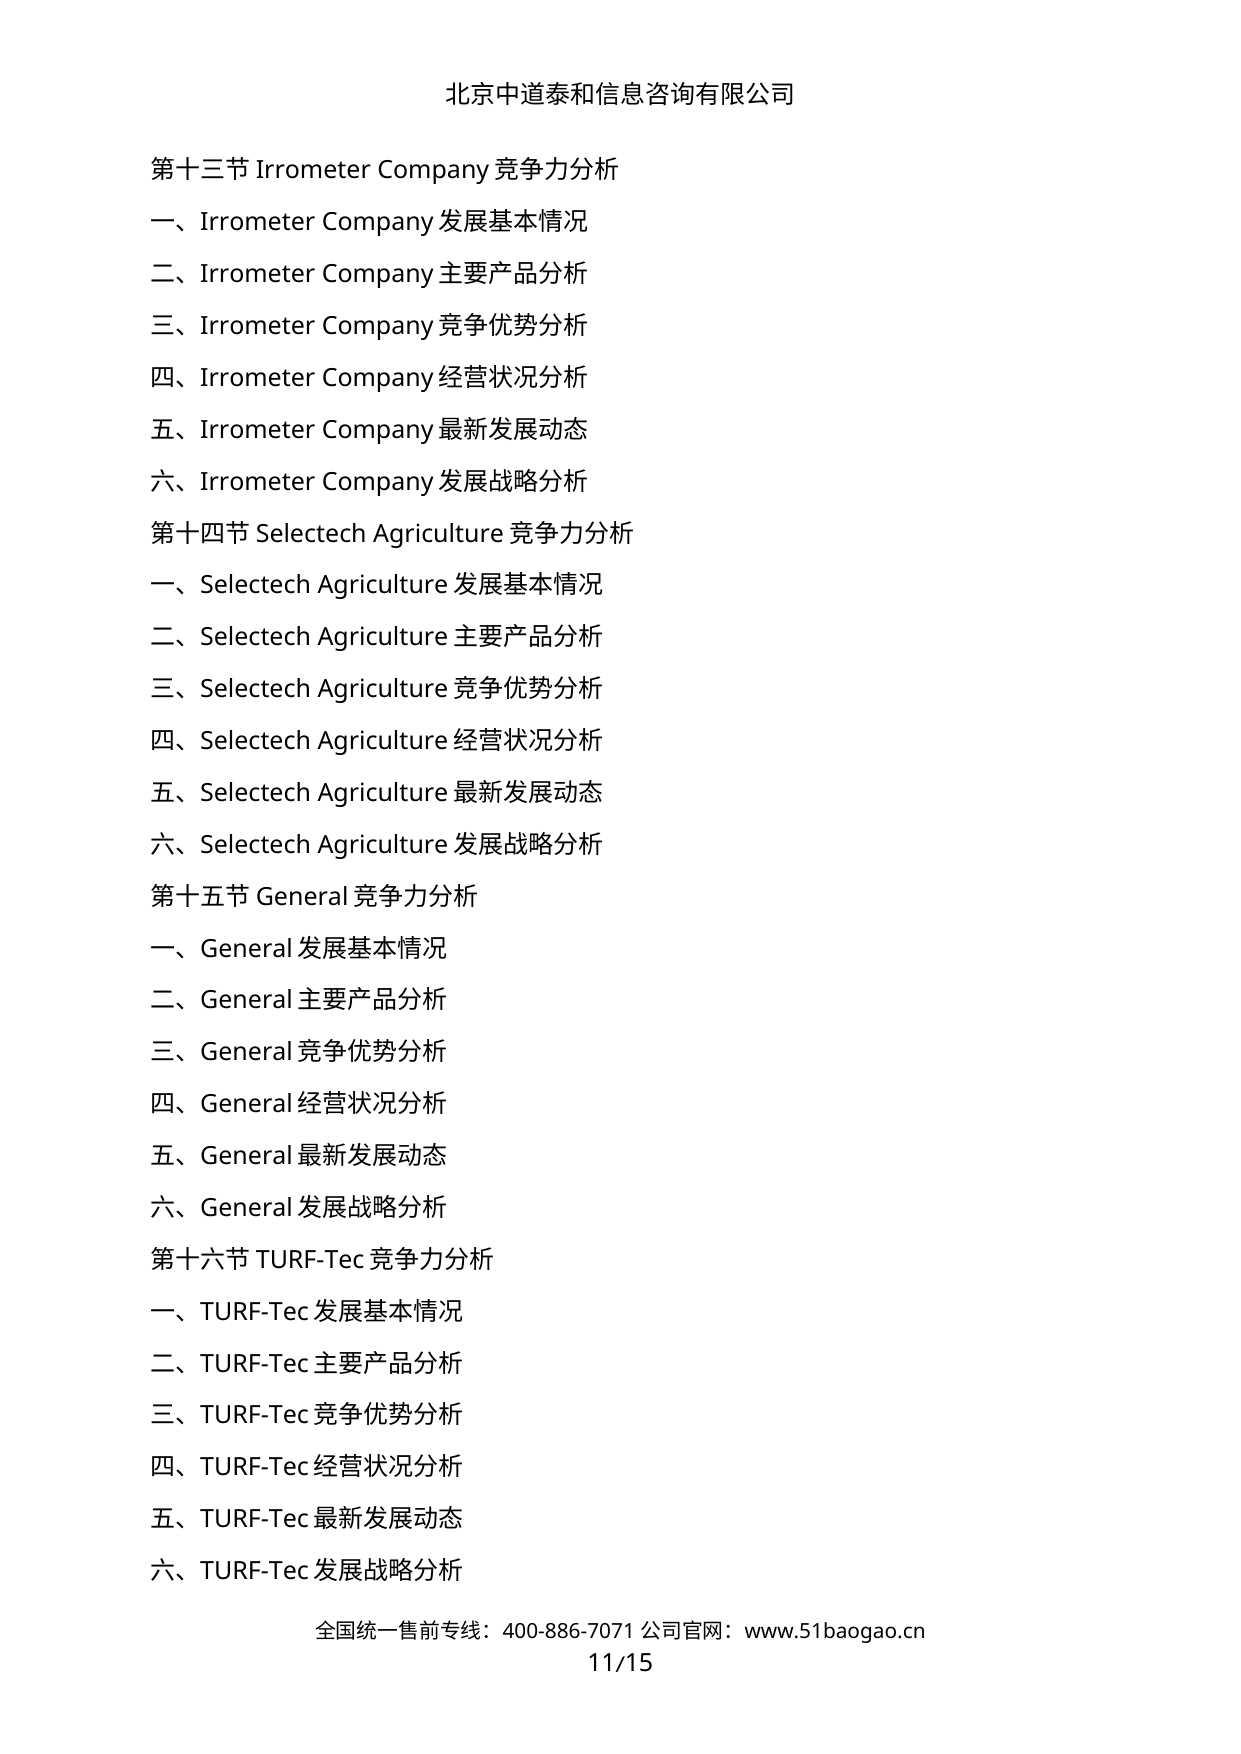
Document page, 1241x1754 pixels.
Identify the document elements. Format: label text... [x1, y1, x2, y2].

text 三、Selectech Agriculture竞争优势分析 [150, 669, 1090, 705]
text 六、General发展战略分析 [150, 1187, 1090, 1224]
text 第十三节 Irrometer Company竞争力分析 [150, 150, 1090, 186]
text 一、Selectech Agriculture发展基本情况 [150, 565, 1090, 601]
text 二、General主要产品分析 [150, 980, 1090, 1016]
text 一、TURF-Tec发展基本情况 [150, 1291, 1090, 1327]
text 一、Irrometer Company发展基本情况 [150, 202, 1090, 238]
text 二、Selectech Agriculture主要产品分析 [150, 617, 1090, 653]
text 三、Irrometer Company竞争优势分析 [150, 306, 1090, 342]
text 五、TURF-Tec最新发展动态 [150, 1499, 1090, 1535]
text 六、Irrometer Company发展战略分析 [150, 461, 1090, 497]
text 四、TURF-Tec经营状况分析 [150, 1447, 1090, 1483]
text 五、Selectech Agriculture最新发展动态 [150, 772, 1090, 809]
text 第十五节 General竞争力分析 [150, 876, 1090, 912]
text 四、Selectech Agriculture经营状况分析 [150, 721, 1090, 757]
text 第十四节 Selectech Agriculture竞争力分析 [150, 513, 1090, 549]
text 五、Irrometer Company最新发展动态 [150, 409, 1090, 446]
text 四、Irrometer Company经营状况分析 [150, 357, 1090, 394]
text 六、TURF-Tec发展战略分析 [150, 1551, 1090, 1587]
text 四、General经营状况分析 [150, 1084, 1090, 1120]
text 二、Irrometer Company主要产品分析 [150, 254, 1090, 290]
text 三、General竞争优势分析 [150, 1032, 1090, 1068]
text 第十六节 TURF-Tec竞争力分析 [150, 1239, 1090, 1276]
text 一、General发展基本情况 [150, 928, 1090, 964]
text 二、TURF-Tec主要产品分析 [150, 1343, 1090, 1379]
text 三、TURF-Tec竞争优势分析 [150, 1395, 1090, 1431]
text 五、General最新发展动态 [150, 1136, 1090, 1172]
text 六、Selectech Agriculture发展战略分析 [150, 824, 1090, 861]
